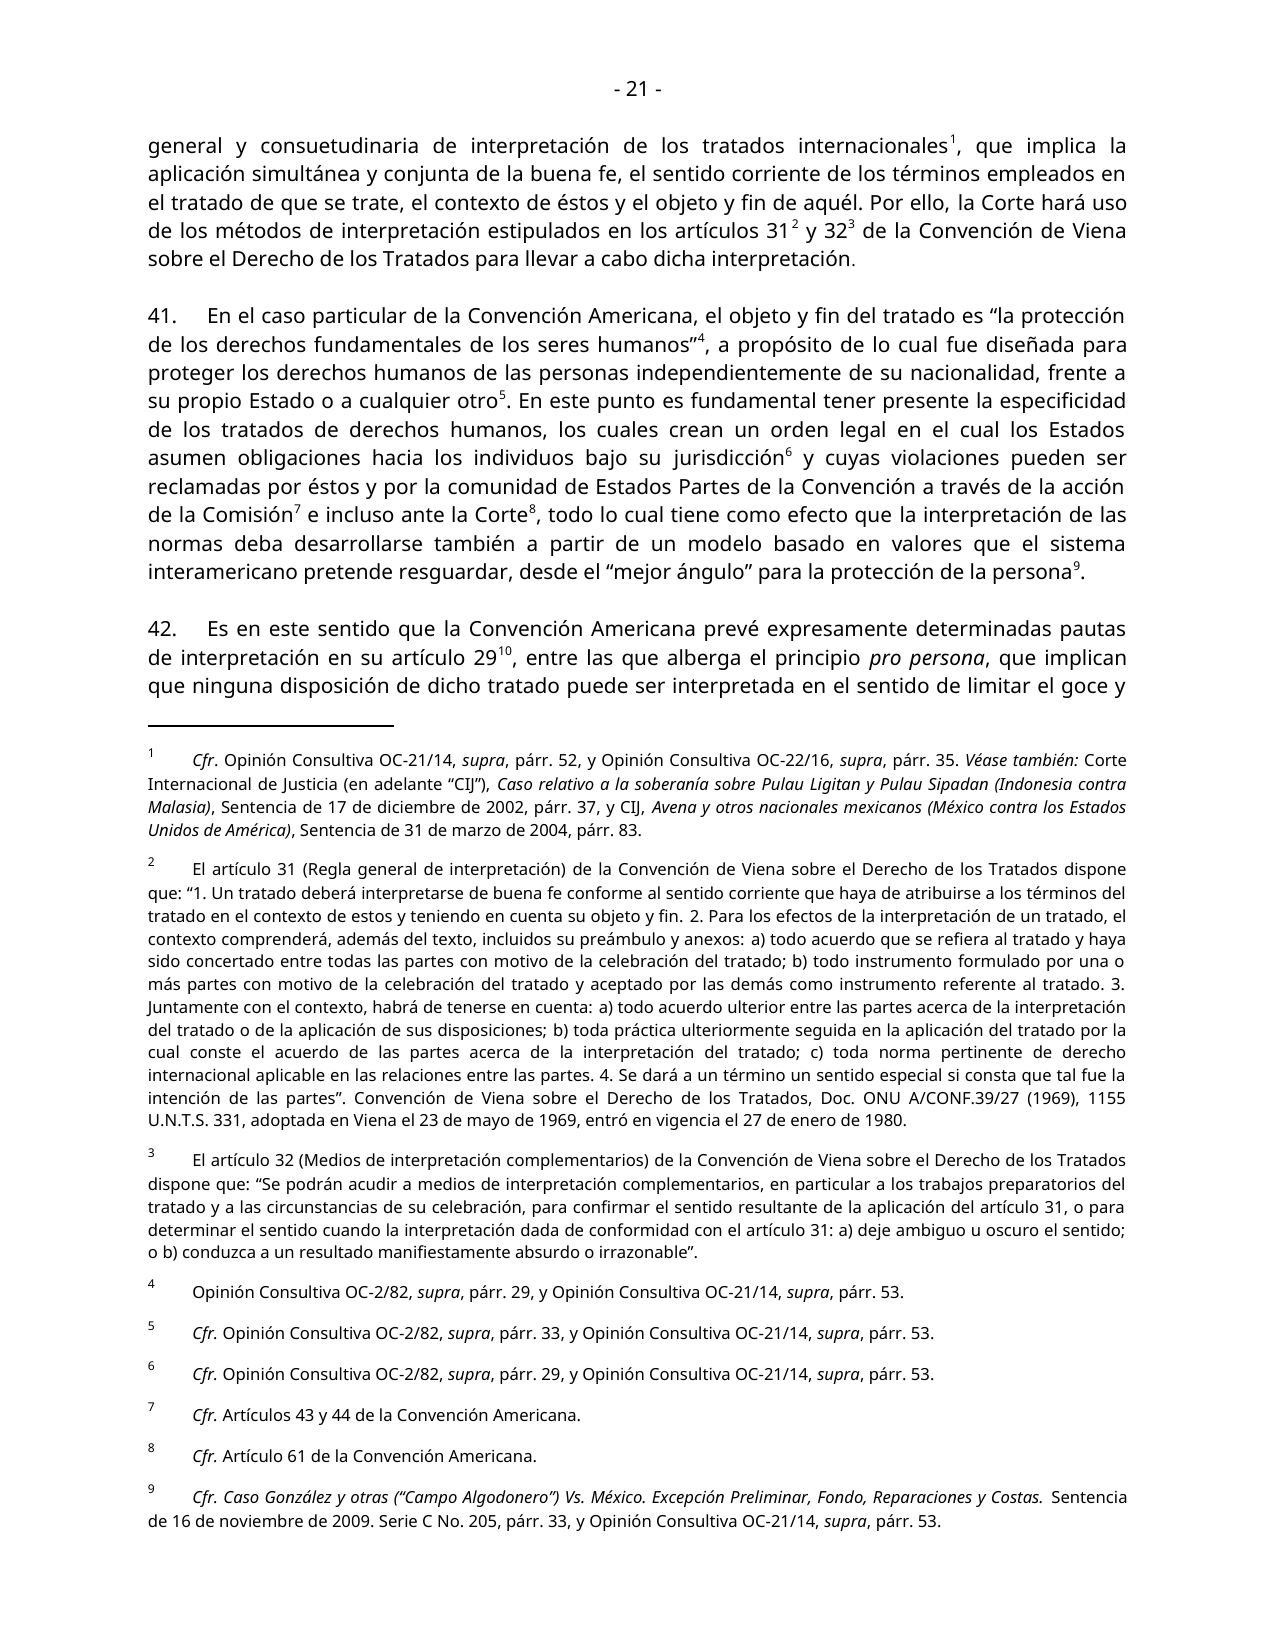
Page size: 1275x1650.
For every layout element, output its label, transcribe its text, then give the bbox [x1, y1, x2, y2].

text En el caso particular de la Convención Americana, el objeto y fin del tratado es “la protección de los derechos fundamentales de los seres humanos”, a propósito de lo cual fue diseñada para proteger los derechos humanos de las personas independientemente de su nacionalidad, frente a su propio Estado o a cualquier otro. En este punto es fundamental tener presente la especificidad de los tratados de derechos humanos, los cuales crean un orden legal en el cual los Estados asumen obligaciones hacia los individuos bajo su jurisdicción y cuyas violaciones pueden ser reclamadas por éstos y por la comunidad de Estados Partes de la Convención a través de la acción de la Comisión e incluso ante la Corte, todo lo cual tiene como efecto que la interpretación de las normas deba desarrollarse también a partir de un modelo basado en valores que el sistema interamericano pretende resguardar, desde el “mejor ángulo” para la protección de la persona. [148, 301, 1127, 586]
text Es en este sentido que la Convención Americana prevé expresamente determinadas pautas de interpretación en su artículo 29, entre las que alberga el principio pro persona, que implican que ninguna disposición de dicho tratado puede ser interpretada en el sentido de limitar el goce y ejercicio de cualquier derecho o libertad que pueda estar reconocido de acuerdo con las leyes de cualquiera de los Estados Parte o de acuerdo con otra convención en que sea parte uno de dichos Estados, o bien de excluir o limitar el efecto que puedan producir la Declaración Americana de los Derechos y Deberes del Hombre y otros actos internacionales de la misma naturaleza. [148, 614, 1127, 699]
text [148, 131, 1127, 273]
